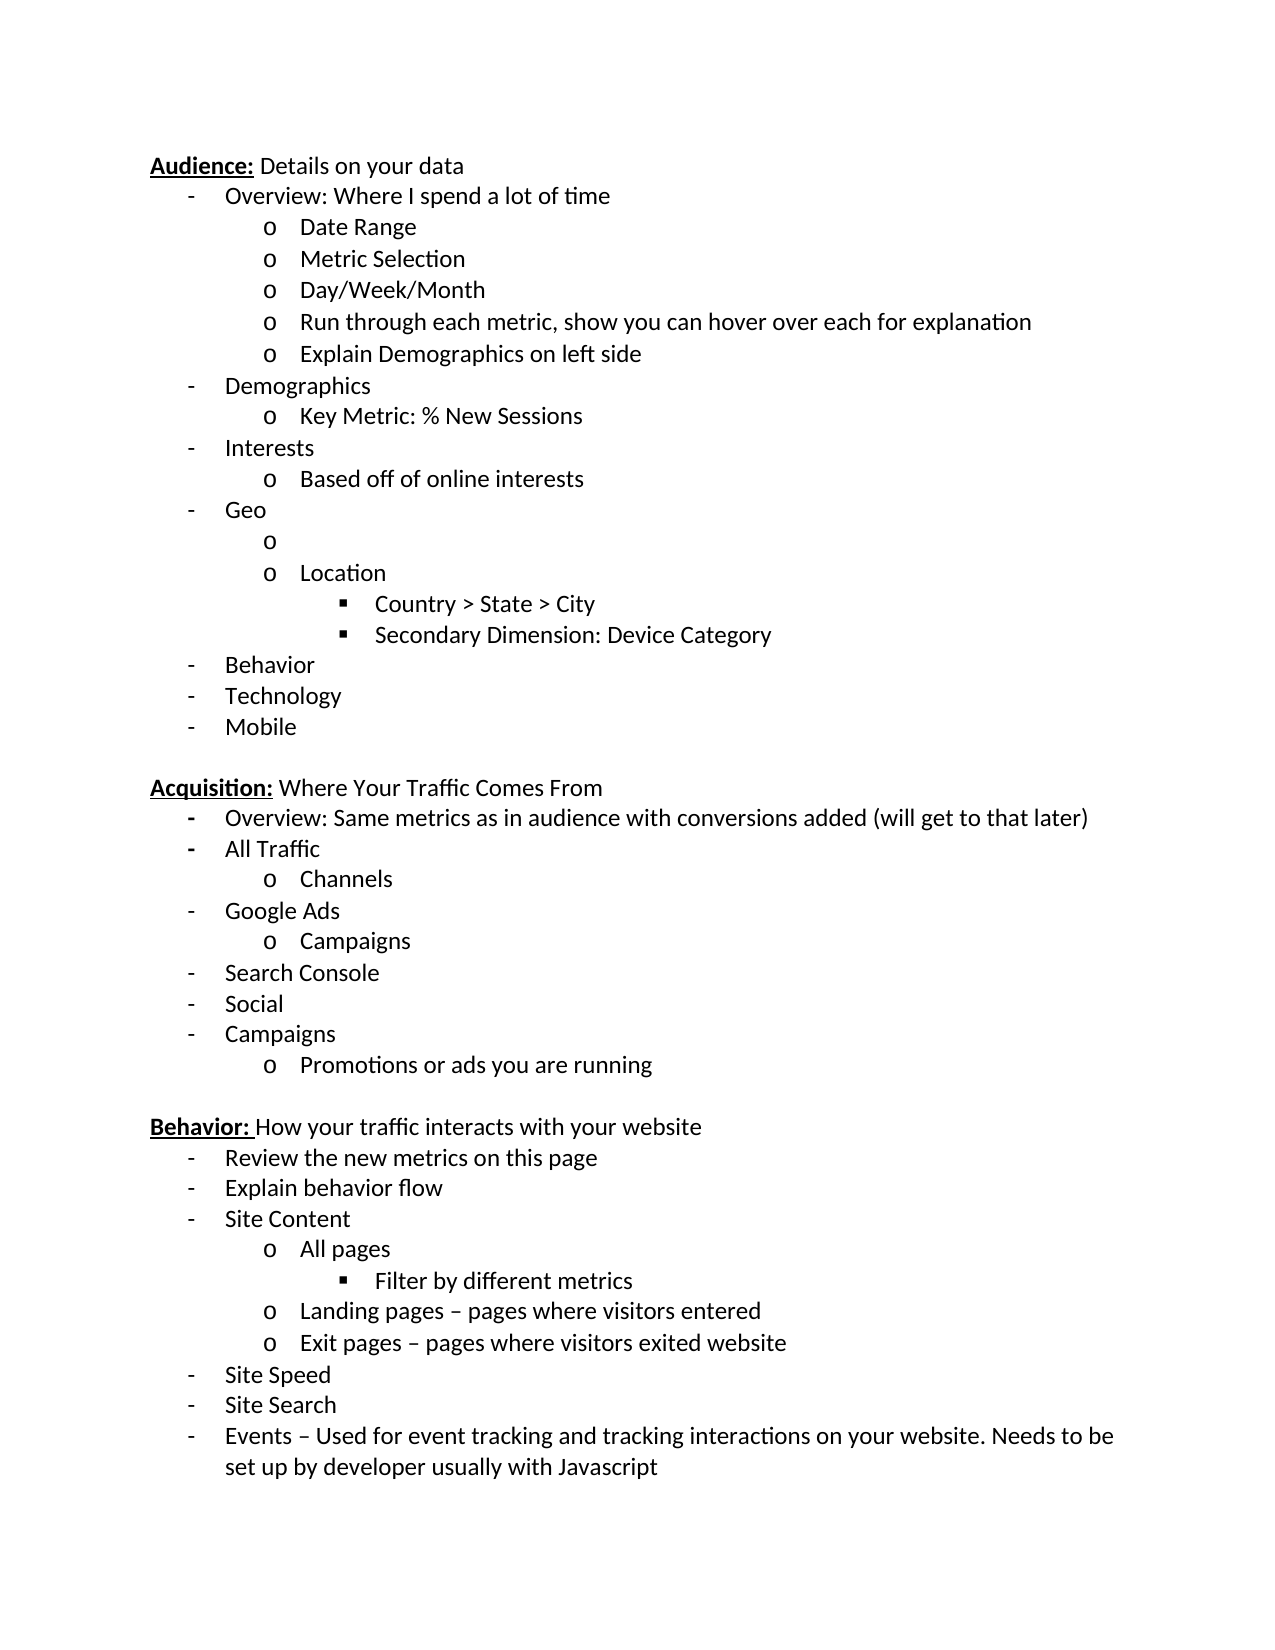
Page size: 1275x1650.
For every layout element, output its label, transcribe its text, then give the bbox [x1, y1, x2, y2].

list Google Ads [187, 895, 1125, 926]
list Date Range [262, 211, 1125, 243]
list Secondary Dimension: Device Category [337, 619, 1125, 649]
list Run through each metric, show you can hover over each for explanation [262, 306, 1125, 338]
list Interests [187, 432, 1125, 463]
list Overview: Same metrics as in audience with conversions added (will get to that later) [187, 802, 1125, 833]
list Site Search [187, 1389, 1125, 1420]
list Based off of online interests [262, 463, 1125, 494]
list Key Metric: % New Sessions [262, 400, 1125, 432]
list Technology [187, 680, 1125, 711]
list Mobile [187, 711, 1125, 741]
list Country > State > City [337, 588, 1125, 619]
list Landing pages – pages where visitors entered [262, 1296, 1125, 1327]
list Filter by different metrics [337, 1265, 1125, 1296]
list Site Content [187, 1203, 1125, 1233]
list Search Console [187, 957, 1125, 988]
text Acquisition: Where Your Traffic Comes From [150, 772, 1125, 802]
text Behavior: How your traffic interacts with your website [150, 1111, 1125, 1142]
list Social [187, 988, 1125, 1018]
list Events – Used for event tracking and tracking interactions on your website. Needs to be set up by developer usually with Javascript [187, 1420, 1125, 1481]
list Campaigns [262, 926, 1125, 957]
list Day/Week/Month [262, 274, 1125, 306]
list Explain Demographics on left side [262, 338, 1125, 370]
list Geo [187, 494, 1125, 525]
list Behavior [187, 649, 1125, 680]
text Audience: Details on your data [150, 150, 1125, 181]
list Channels [262, 863, 1125, 895]
list Campaigns [187, 1018, 1125, 1049]
list Metric Selection [262, 243, 1125, 274]
list All Traffic [187, 833, 1125, 863]
list Overview: Where I spend a lot of time [187, 181, 1125, 211]
list Explain behavior flow [187, 1172, 1125, 1203]
list Review the new metrics on this page [187, 1142, 1125, 1172]
list Demographics [187, 370, 1125, 400]
list All pages [262, 1233, 1125, 1265]
list Promotions or ads you are running [262, 1049, 1125, 1081]
list Site Speed [187, 1359, 1125, 1389]
list Exit pages – pages where visitors exited website [262, 1327, 1125, 1359]
list Location [262, 557, 1125, 588]
